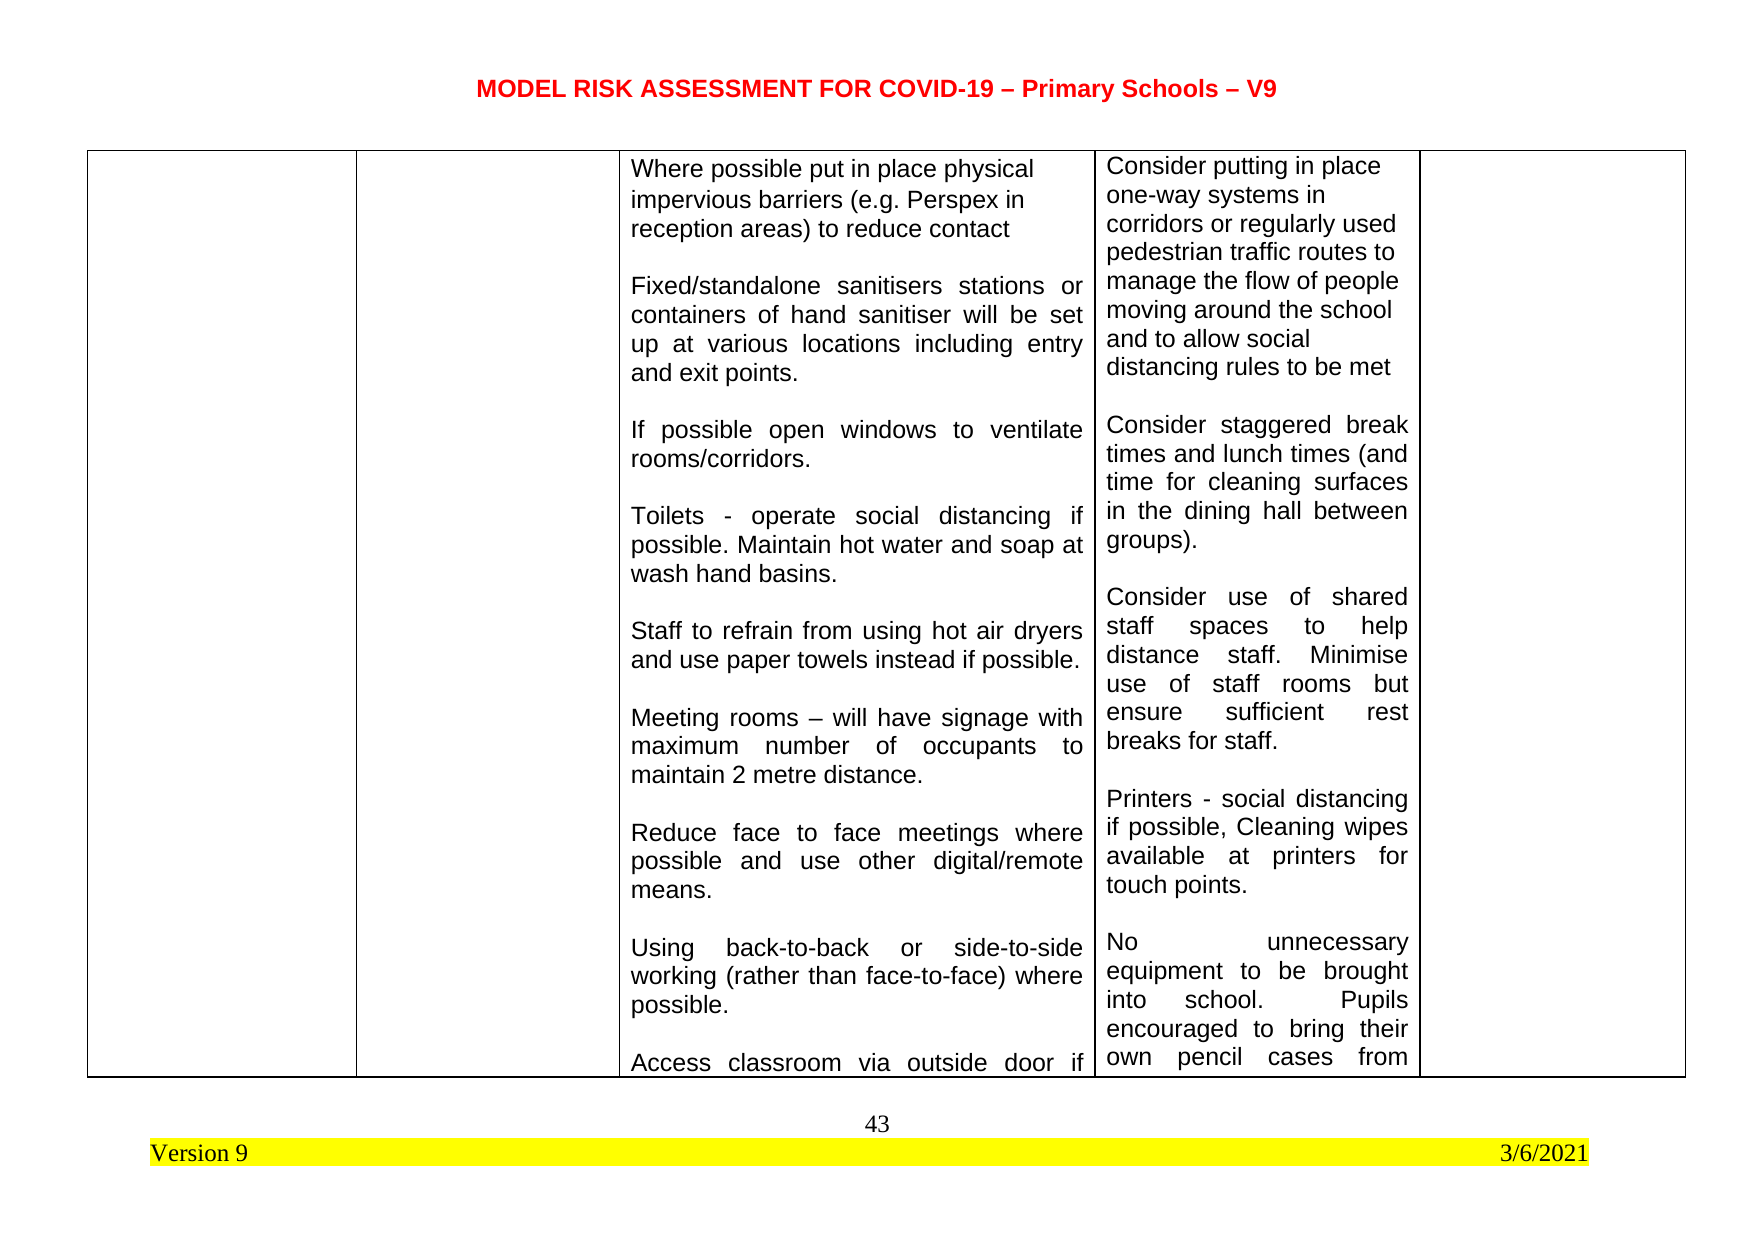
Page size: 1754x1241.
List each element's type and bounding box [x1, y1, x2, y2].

table_cell [357, 151, 619, 1076]
table_cell [88, 151, 356, 1076]
table_cell [620, 151, 1094, 1076]
table_cell [1421, 151, 1685, 1076]
table_cell [1096, 151, 1419, 1076]
